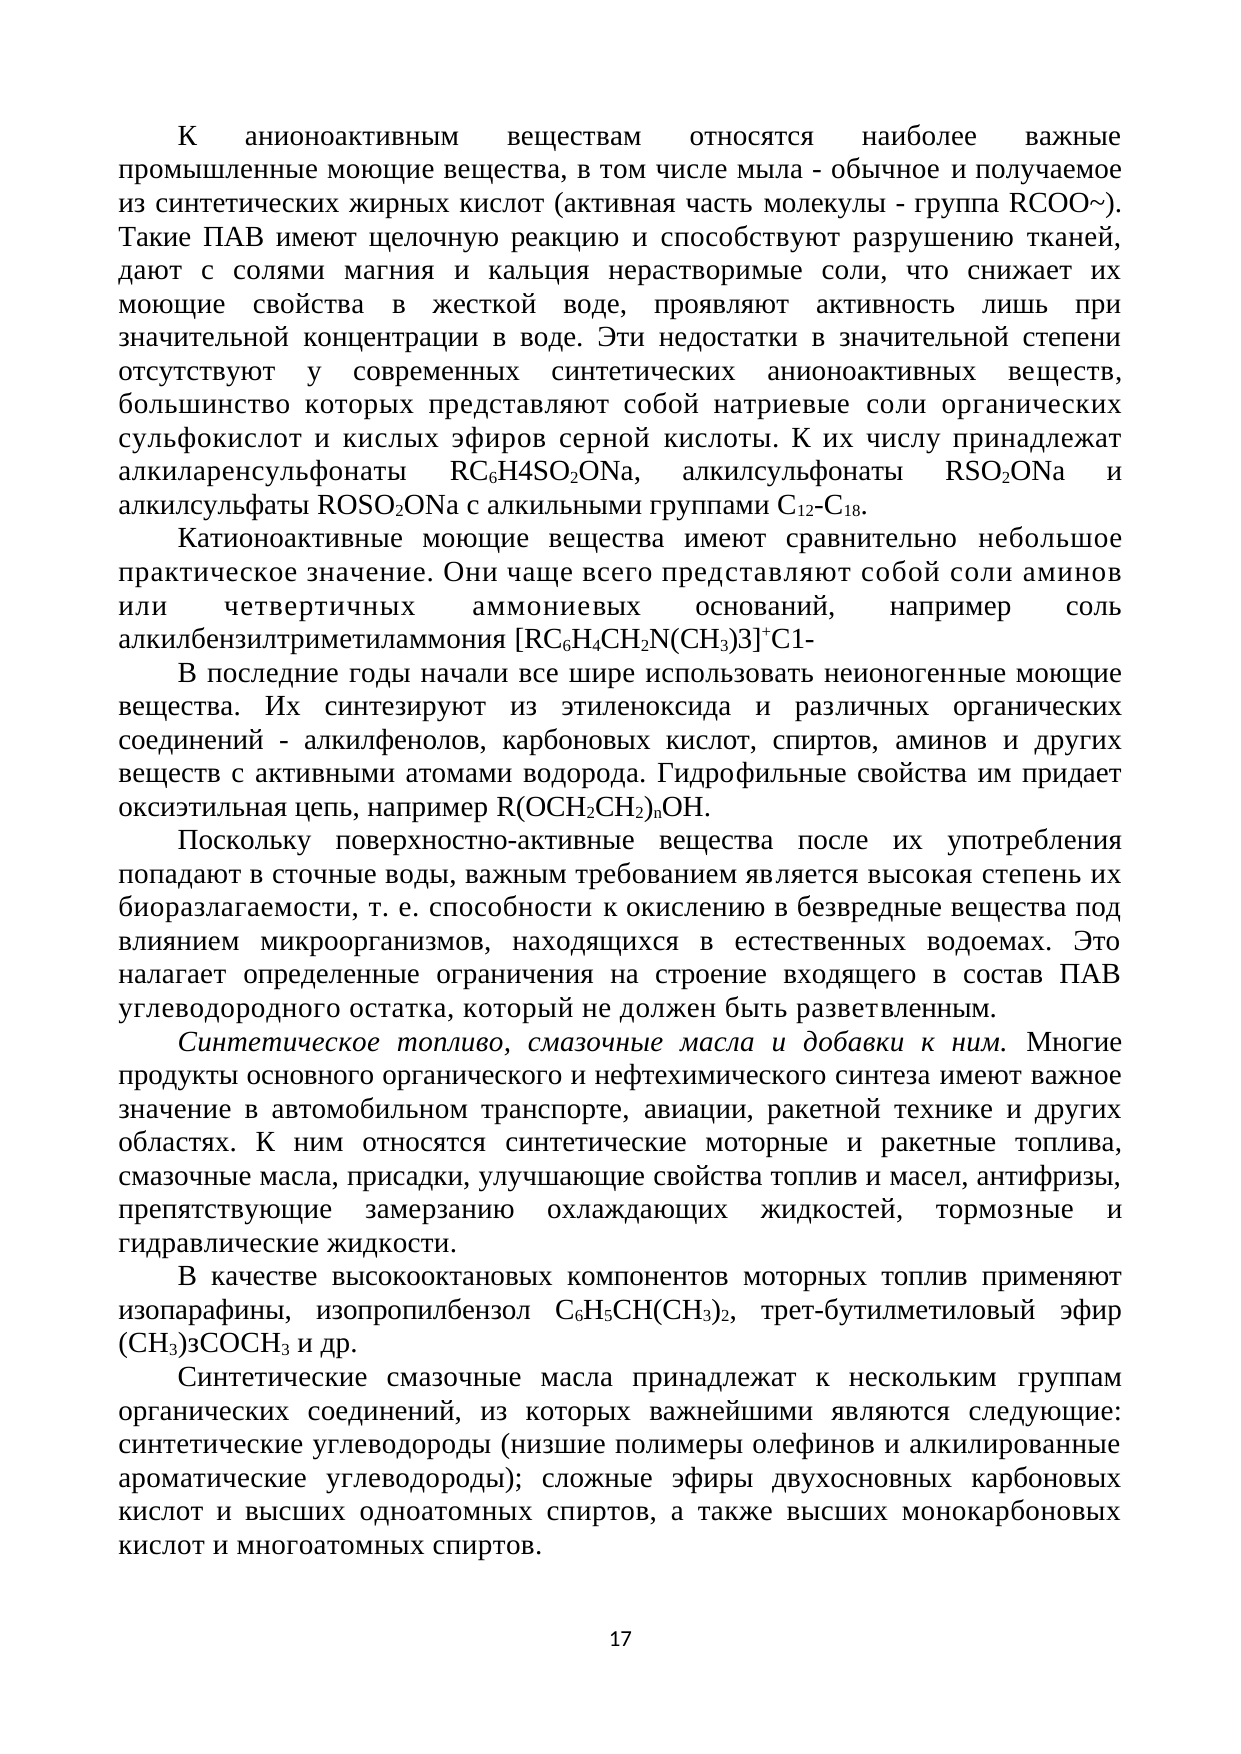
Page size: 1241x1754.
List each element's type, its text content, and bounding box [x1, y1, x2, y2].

text В последние годы начали все шире использовать неионогенные моющие вещества. Их синтезируют из этиленоксида и различных органических соединений - алкилфенолов, карбоновых кислот, спиртов, аминов и других веществ с активными атомами водорода. Гидрофильные свойства им придает оксиэтильная цепь, например R(OCH2CH2)nOH. [118, 655, 1122, 822]
text К анионоактивным веществам относятся наиболее важные промышленные моющие вещества, в том числе мыла - обычное и получаемое из синтетических жирных кислот (активная часть молекулы - группа RCOO~). Такие ПАВ имеют щелочную реакцию и способствуют разрушению тканей, дают с солями магния и кальция нерастворимые соли, что снижает их моющие свойства в жесткой воде, проявляют активность лишь при значительной концентрации в воде. Эти недостатки в значительной степени отсутствуют у современных синтетических анионоактивных веществ, большинство которых представляют собой натриевые соли органических сульфокислот и кислых эфиров серной кислоты. К их числу принадлежат алкиларенсульфонаты RC6H4SO2ONa, алкилсульфонаты RSO2ONa и алкилсульфаты ROSO2ONa с алкильными группами С12-C18. [118, 118, 1122, 521]
text Катионоактивные моющие вещества имеют сравнительно небольшое практическое значение. Они чаще всего представляют собой соли аминов или четвертичных аммониевых оснований, например соль алкилбензилтриметиламмония [RC6H4CH2N(CH3)3]+C1- [118, 521, 1122, 655]
text В качестве высокооктановых компонентов моторных топлив применяют изопарафины, изопропилбензол С6Н5СН(СН3)2, трет-бутилметиловый эфир (СН3)зСОСН3 и др. [118, 1258, 1122, 1359]
text Синтетические смазочные масла принадлежат к нескольким группам органических соединений, из которых важнейшими являются следующие: синтетические углеводороды (низшие полимеры олефинов и алкилированные ароматические углеводороды); сложные эфиры двухосновных карбоновых кислот и высших одноатомных спиртов, а также высших монокарбоновых кислот и многоатомных спиртов. [118, 1359, 1122, 1560]
text Синтетическое топливо, смазочные масла и добавки к ним. Многие продукты основного органического и нефтехимического синтеза имеют важное значение в автомобильном транспорте, авиации, ракетной технике и других областях. К ним относятся синтетические моторные и ракетные топлива, смазочные масла, присадки, улучшающие свойства топлив и масел, антифризы, препятствующие замерзанию охлаждающих жидкостей, тормозные и гидравлические жидкости. [118, 1024, 1122, 1258]
text Поскольку поверхностно-активные вещества после их употребления попадают в сточные воды, важным требованием является высокая степень их биоразлагаемости, т. е. способности к окислению в безвредные вещества под влиянием микроорганизмов, находящихся в естественных водоемах. Это налагает определенные ограничения на строение входящего в состав ПАВ углеводородного остатка, который не должен быть разветвленным. [118, 822, 1122, 1024]
